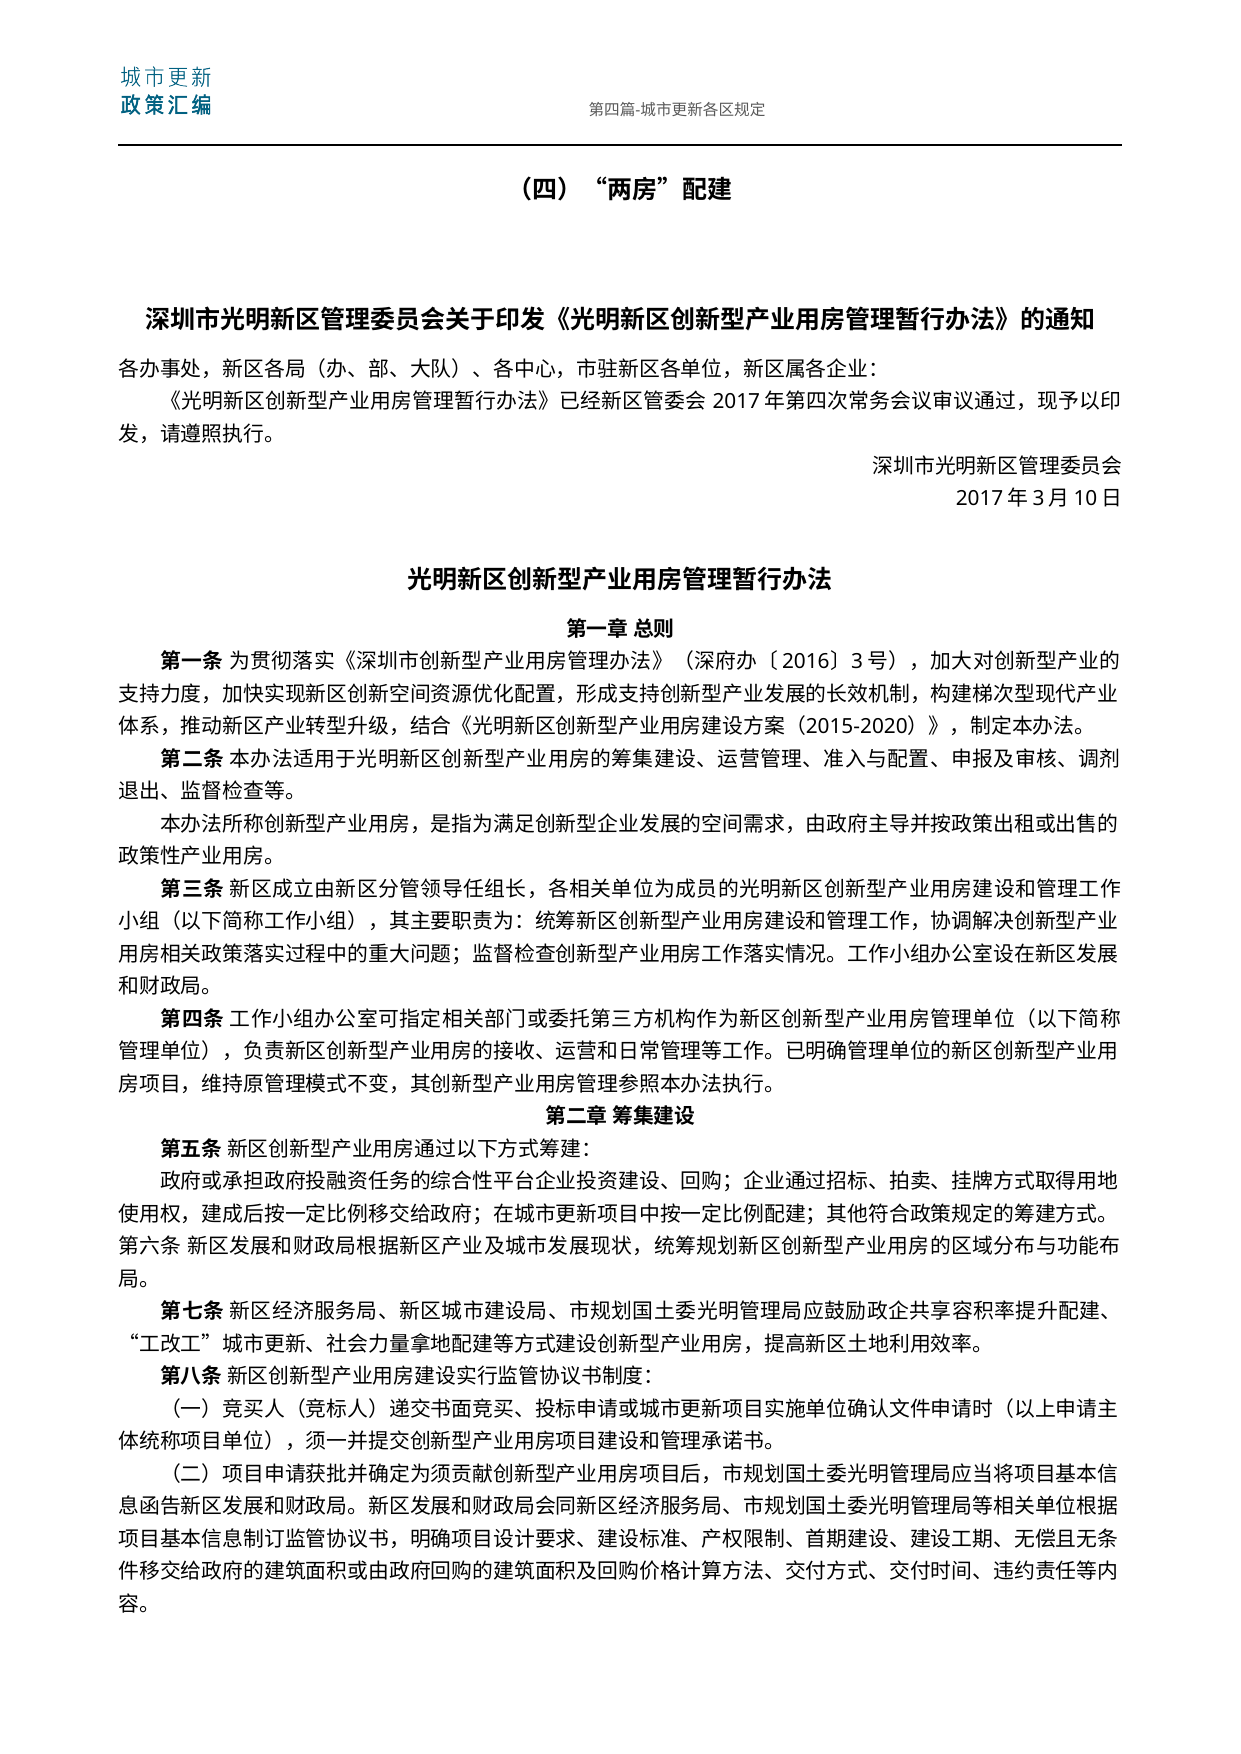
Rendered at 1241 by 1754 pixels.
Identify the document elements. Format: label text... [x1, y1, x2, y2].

text 本办法所称创新型产业用房，是指为满足创新型企业发展的空间需求，由政府主导并按政策出租或出售的政策性产业用房。 [118, 806, 1122, 871]
text 第四条 工作小组办公室可指定相关部门或委托第三方机构作为新区创新型产业用房管理单位（以下简称管理单位），负责新区创新型产业用房的接收、运营和日常管理等工作。已明确管理单位的新区创新型产业用房项目，维持原管理模式不变，其创新型产业用房管理参照本办法执行。 [118, 1001, 1122, 1098]
text 政府或承担政府投融资任务的综合性平台企业投资建设、回购；企业通过招标、拍卖、挂牌方式取得用地使用权，建成后按一定比例移交给政府；在城市更新项目中按一定比例配建；其他符合政策规定的筹建方式。 第六条 新区发展和财政局根据新区产业及城市发展现状，统筹规划新区创新型产业用房的区域分布与功能布局。 [118, 1163, 1122, 1293]
text 《光明新区创新型产业用房管理暂行办法》已经新区管委会2017年第四次常务会议审议通过，现予以印发，请遵照执行。 [118, 383, 1122, 448]
text 第一条 为贯彻落实《深圳市创新型产业用房管理办法》（深府办〔2016〕3号），加大对创新型产业的支持力度，加快实现新区创新空间资源优化配置，形成支持创新型产业发展的长效机制，构建梯次型现代产业体系，推动新区产业转型升级，结合《光明新区创新型产业用房建设方案（2015-2020）》，制定本办法。 [118, 643, 1122, 741]
text 第一章 总则 [118, 611, 1122, 643]
text 第八条 新区创新型产业用房建设实行监管协议书制度： [118, 1358, 1122, 1391]
text （二）项目申请获批并确定为须贡献创新型产业用房项目后，市规划国土委光明管理局应当将项目基本信息函告新区发展和财政局。新区发展和财政局会同新区经济服务局、市规划国土委光明管理局等相关单位根据项目基本信息制订监管协议书，明确项目设计要求、建设标准、产权限制、首期建设、建设工期、无偿且无条件移交给政府的建筑面积或由政府回购的建筑面积及回购价格计算方法、交付方式、交付时间、违约责任等内容。 [118, 1456, 1122, 1618]
text （四）“两房”配建 [118, 156, 1122, 221]
text 第二条 本办法适用于光明新区创新型产业用房的筹集建设、运营管理、准入与配置、申报及审核、调剂退出、监督检查等。 [118, 741, 1122, 806]
text 第二章 筹集建设 [118, 1098, 1122, 1131]
text 深圳市光明新区管理委员会关于印发《光明新区创新型产业用房管理暂行办法》的通知 [118, 286, 1122, 351]
text 深圳市光明新区管理委员会 [118, 448, 1122, 481]
text 第三条 新区成立由新区分管领导任组长，各相关单位为成员的光明新区创新型产业用房建设和管理工作小组（以下简称工作小组），其主要职责为：统筹新区创新型产业用房建设和管理工作，协调解决创新型产业用房相关政策落实过程中的重大问题；监督检查创新型产业用房工作落实情况。工作小组办公室设在新区发展和财政局。 [118, 871, 1122, 1001]
text 各办事处，新区各局（办、部、大队）、各中心，市驻新区各单位，新区属各企业： [118, 351, 1122, 383]
picture [118, 59, 211, 115]
text 光明新区创新型产业用房管理暂行办法 [118, 546, 1122, 611]
text （一）竞买人（竞标人）递交书面竞买、投标申请或城市更新项目实施单位确认文件申请时（以上申请主体统称项目单位），须一并提交创新型产业用房项目建设和管理承诺书。 [118, 1391, 1122, 1456]
text 2017年3月10日 [118, 481, 1122, 513]
text 第五条 新区创新型产业用房通过以下方式筹建： [118, 1131, 1122, 1163]
text 第七条 新区经济服务局、新区城市建设局、市规划国土委光明管理局应鼓励政企共享容积率提升配建、“工改工”城市更新、社会力量拿地配建等方式建设创新型产业用房，提高新区土地利用效率。 [118, 1293, 1122, 1358]
